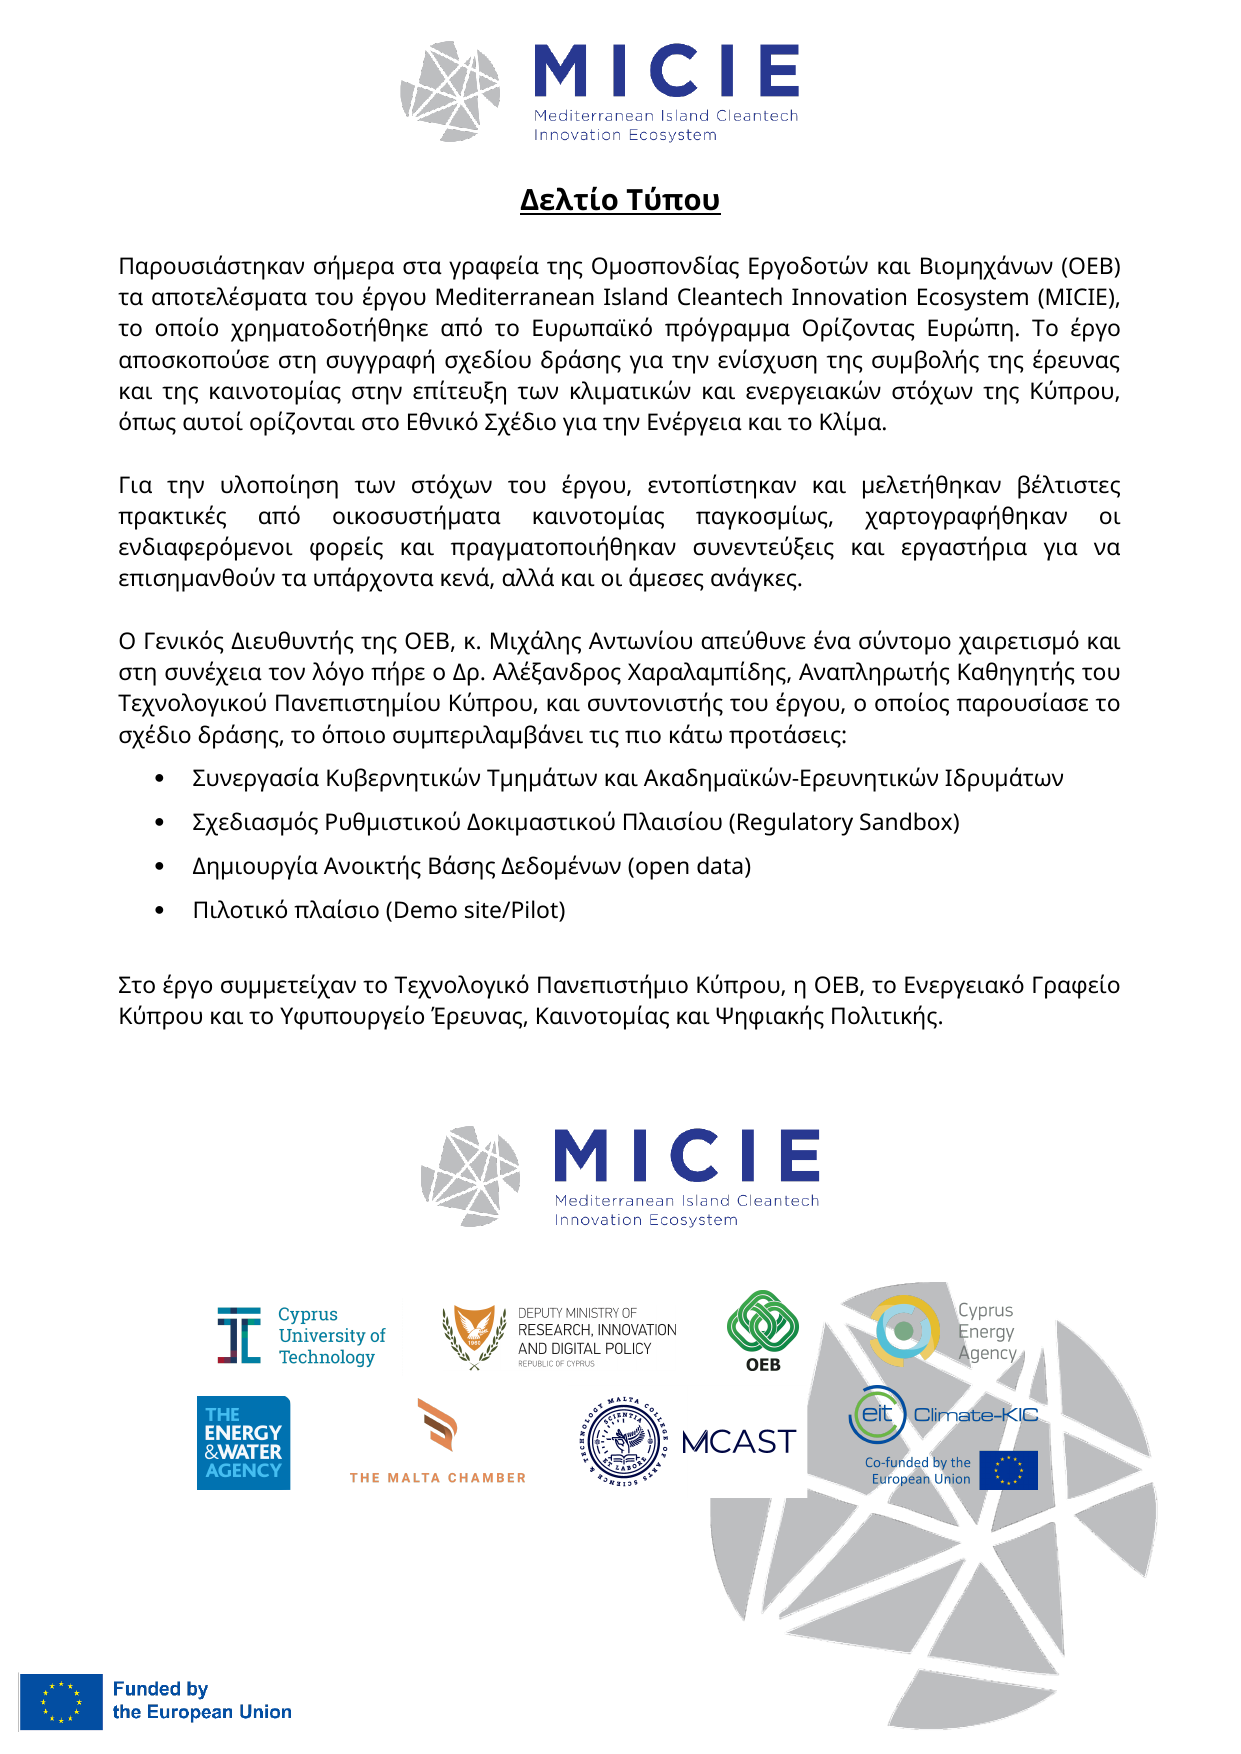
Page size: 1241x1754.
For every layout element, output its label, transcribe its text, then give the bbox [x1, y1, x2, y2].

text Στο έργο συμμετείχαν το Τεχνολογικό Πανεπιστήμιο Κύπρου, η ΟΕΒ, το Ενεργειακό Γραφείο Κύπρου και το Υφυπουργείο Έρευνας, Καινοτομίας και Ψηφιακής Πολιτικής. [118, 969, 1122, 1031]
picture [568, 1282, 1241, 1754]
picture [16, 1671, 312, 1734]
list Δημιουργία Ανοικτής Βάσης Δεδομένων (open data) [155, 850, 1122, 881]
picture [400, 41, 799, 147]
list Πιλοτικό πλαίσιο (Demo site/Pilot) [155, 894, 1122, 925]
text Για την υλοποίηση των στόχων του έργου, εντοπίστηκαν και μελετήθηκαν βέλτιστες πρακτικές από οικοσυστήματα καινοτομίας παγκοσμίως, χαρτογραφήθηκαν οι ενδιαφερόμενοι φορείς και πραγματοποιήθηκαν συνεντεύξεις και εργαστήρια για να επισημανθούν τα υπάρχοντα κενά, αλλά και οι άμεσες ανάγκες. [118, 469, 1122, 594]
text Παρουσιάστηκαν σήμερα στα γραφεία της Ομοσπονδίας Εργοδοτών και Βιομηχάνων (ΟΕΒ) τα αποτελέσματα του έργου Mediterranean Island Cleantech Innovation Ecosystem (MICIE), το οποίο χρηματοδοτήθηκε από το Ευρωπαϊκό πρόγραμμα Ορίζοντας Ευρώπη. Το έργο αποσκοπούσε στη συγγραφή σχεδίου δράσης για την ενίσχυση της συμβολής της έρευνας και της καινοτομίας στην επίτευξη των κλιματικών και ενεργειακών στόχων της Κύπρου, όπως αυτοί ορίζονται στο Εθνικό Σχέδιο για την Ενέργεια και το Κλίμα. [118, 250, 1122, 437]
text Δελτίο Τύπου [118, 179, 1122, 219]
picture [421, 1126, 820, 1232]
list Συνεργασία Κυβερνητικών Τμημάτων και Ακαδημαϊκών-Ερευνητικών Ιδρυμάτων [155, 762, 1122, 794]
text Ο Γενικός Διευθυντής της ΟΕΒ, κ. Μιχάλης Αντωνίου απεύθυνε ένα σύντομο χαιρετισμό και στη συνέχεια τον λόγο πήρε ο Δρ. Αλέξανδρος Χαραλαμπίδης, Αναπληρωτής Καθηγητής του Τεχνολογικού Πανεπιστημίου Κύπρου, και συντονιστής του έργου, ο οποίος παρουσίασε το σχέδιο δράσης, το όποιο συμπεριλαμβάνει τις πιο κάτω προτάσεις: [118, 625, 1122, 750]
list Σχεδιασμός Ρυθμιστικού Δοκιμαστικού Πλαισίου (Regulatory Sandbox) [155, 806, 1122, 837]
picture [197, 1396, 291, 1490]
picture [343, 1385, 529, 1490]
picture [208, 1297, 403, 1376]
picture [442, 1305, 676, 1371]
